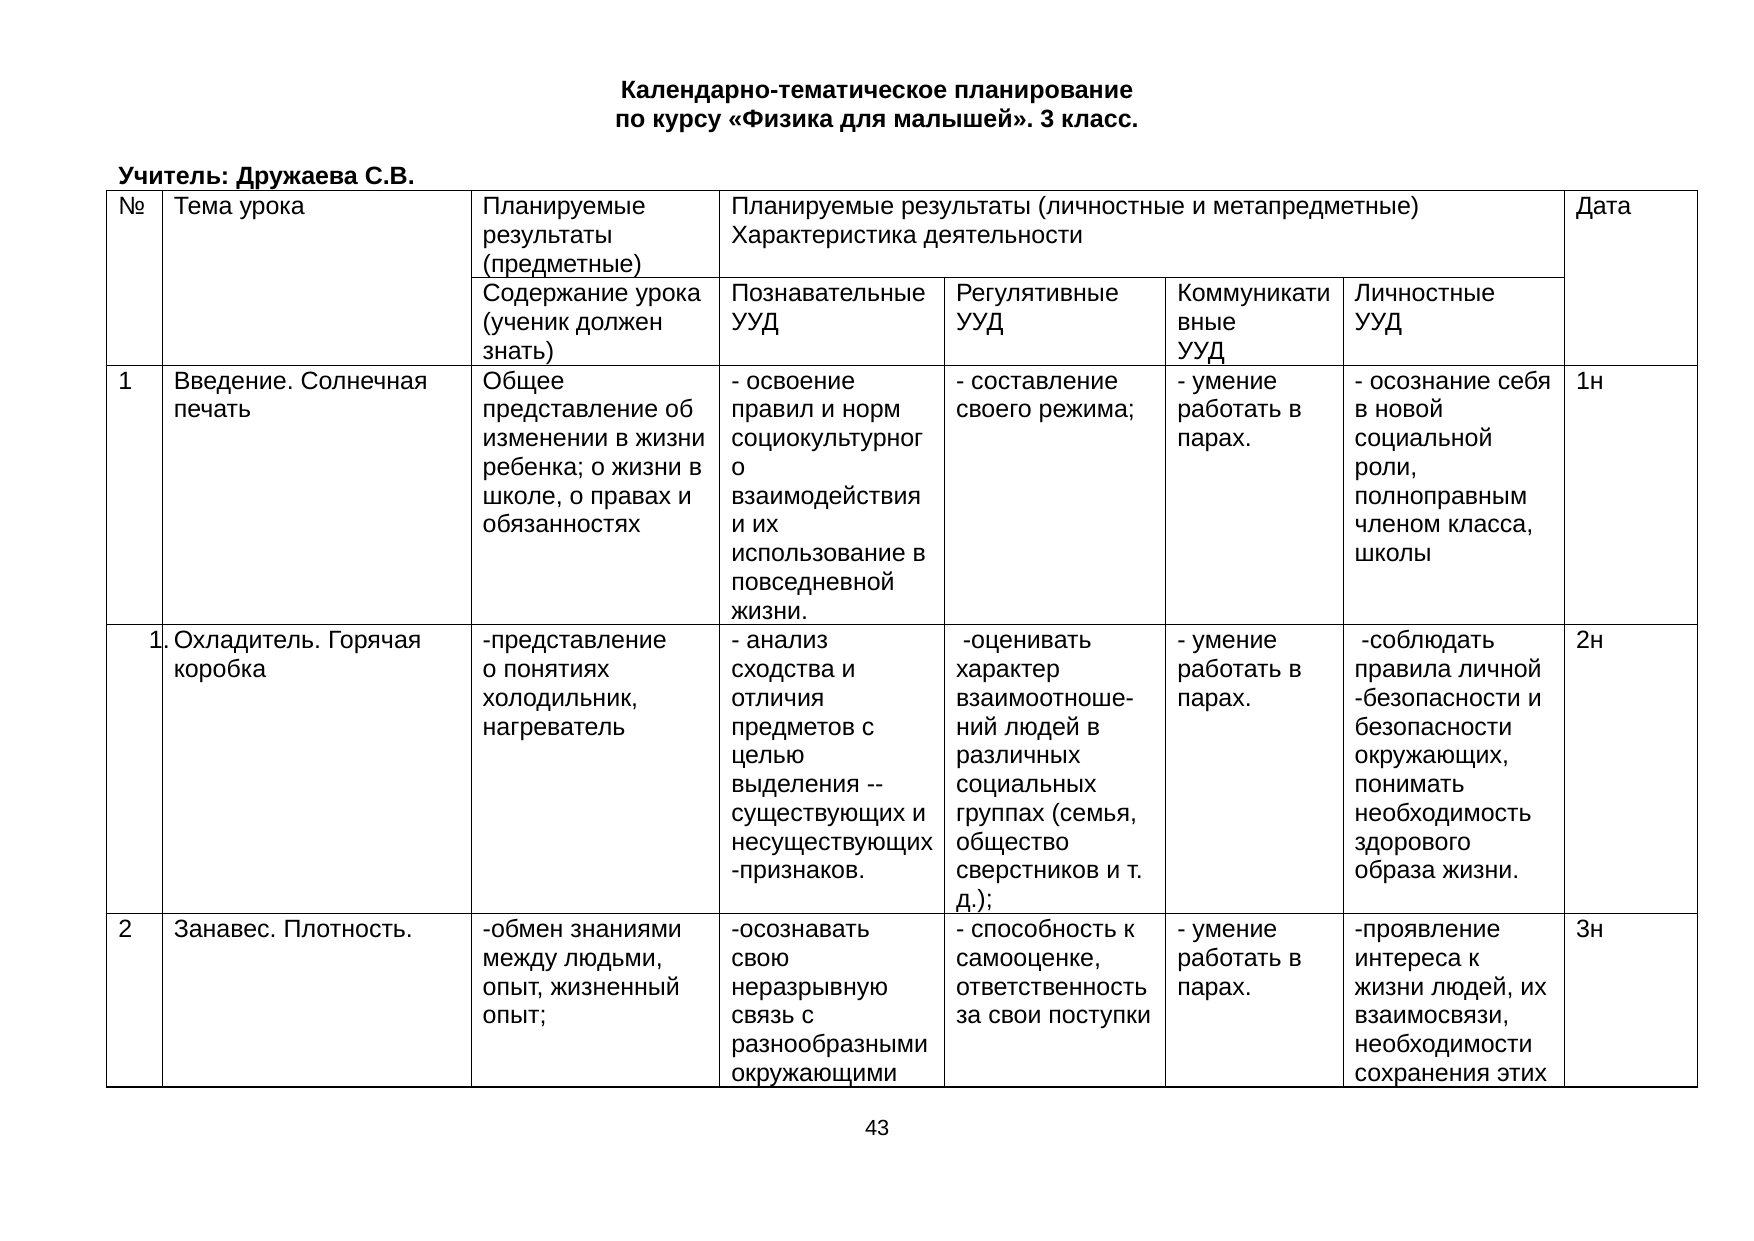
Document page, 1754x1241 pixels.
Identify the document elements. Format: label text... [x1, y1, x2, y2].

table_cell Общее представление об изменении в жизни ребенка; о жизни в школе, о правах и обязанностях [472, 366, 719, 624]
table_cell 1 [107, 366, 162, 624]
table_cell -оценивать характер взаимоотноше- ний людей в различных социальных группах (семья, общество сверстников и т. д.); [945, 625, 1165, 913]
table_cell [1344, 914, 1564, 1086]
table_header Дата [1565, 191, 1697, 364]
table_cell Личностные УУД [1344, 278, 1564, 364]
table_header № [107, 191, 162, 364]
table_cell 2 [107, 914, 162, 1086]
table_cell -соблюдать правила личной -безопасности и безопасности окружающих, понимать необходимость здорового образа жизни. [1344, 625, 1564, 913]
table_cell 3н [1565, 914, 1697, 1086]
title Учитель: Дружаева С.В. [118, 161, 1636, 190]
table_cell - составление своего режима; [945, 366, 1165, 624]
table_cell Коммуникативные УУД [1166, 278, 1343, 364]
table_cell Познавательные УУД [720, 278, 944, 364]
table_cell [1166, 914, 1343, 1086]
table_cell 2н [1565, 625, 1697, 913]
table_cell - освоение правил и норм социокультурного взаимодействия и их использование в повседневной жизни. [720, 366, 944, 624]
table_cell Занавес. Плотность. [163, 914, 471, 1086]
table_cell 1н [1565, 366, 1697, 624]
table_cell Содержание урока (ученик должен знать) [472, 278, 719, 364]
title Календарно-тематическое планирование [118, 75, 1636, 104]
table_cell Регулятивные УУД [945, 278, 1165, 364]
table_cell Охладитель. Горячая коробка [163, 625, 471, 913]
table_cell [472, 914, 719, 1086]
table_cell - анализ сходства и отличия предметов с целью выделения --существующих и несуществующих -признаков. [720, 625, 944, 913]
table_header Планируемые результаты (предметные) [472, 191, 719, 277]
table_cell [720, 914, 944, 1086]
table_cell - умение работать в парах. [1166, 366, 1343, 624]
table_cell - умение работать в парах. [1166, 625, 1343, 913]
title по курсу «Физика для малышей». 3 класс. [118, 104, 1636, 132]
table_header Планируемые результаты (личностные и метапредметные) Характеристика деятельности [720, 191, 1564, 277]
table_cell -представление о понятиях холодильник, нагреватель [472, 625, 719, 913]
table_cell Введение. Солнечная печать [163, 366, 471, 624]
table_cell - осознание себя в новой социальной роли, полноправным членом класса, школы [1344, 366, 1564, 624]
table_header Тема урока [163, 191, 471, 364]
table_cell [107, 625, 162, 913]
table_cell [945, 914, 1165, 1086]
